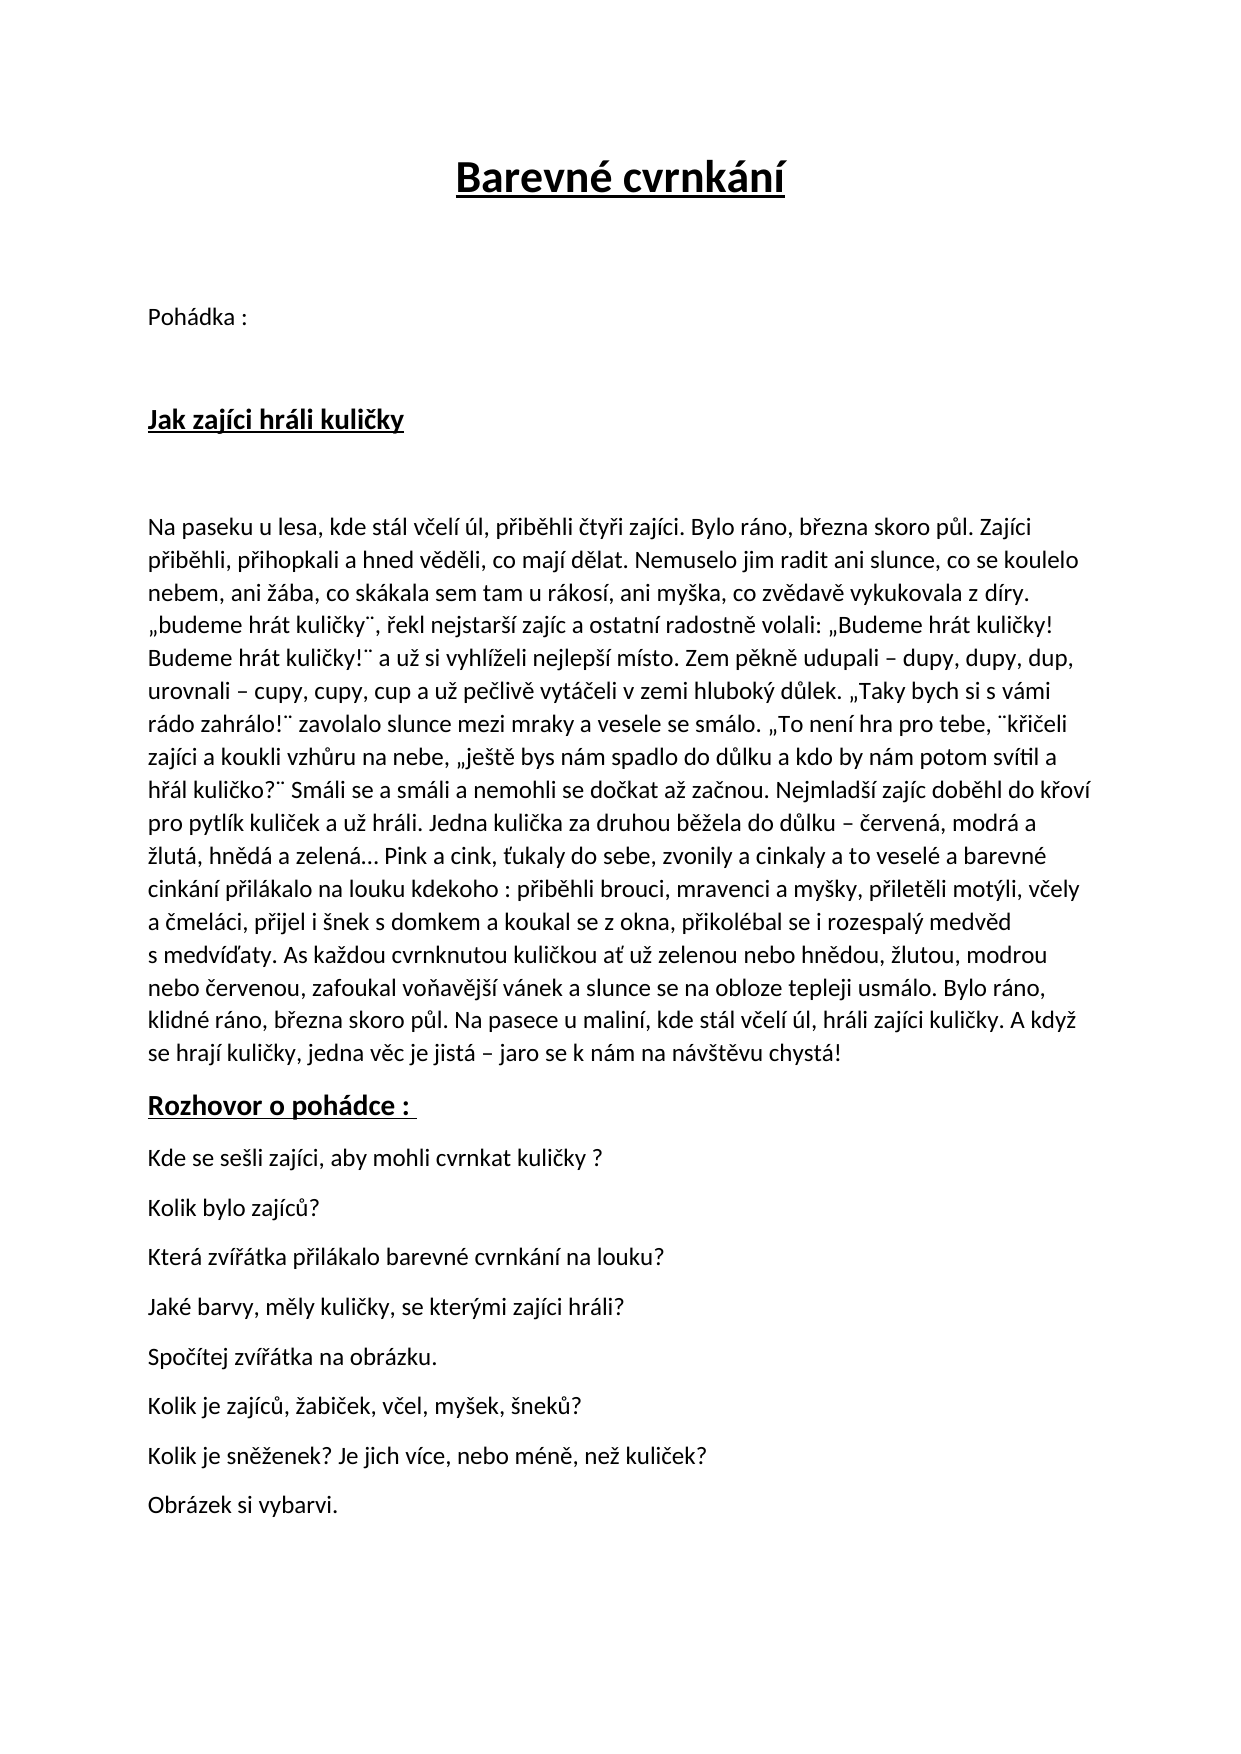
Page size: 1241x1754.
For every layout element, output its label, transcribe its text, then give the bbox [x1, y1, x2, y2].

text Jak zajíci hráli kuličky [148, 401, 1093, 436]
text Rozhovor o pohádce : [148, 1087, 1093, 1123]
text Obrázek si vybarvi. [148, 1489, 1093, 1520]
text Barevné cvrnkání [148, 148, 1093, 203]
text Spočítej zvířátka na obrázku. [148, 1341, 1093, 1371]
text Která zvířátka přilákalo barevné cvrnkání na louku? [148, 1241, 1093, 1272]
text Jaké barvy, měly kuličky, se kterými zajíci hráli? [148, 1291, 1093, 1322]
text Kde se sešli zajíci, aby mohli cvrnkat kuličky ? [148, 1142, 1093, 1173]
text Kolik je zajíců, žabiček, včel, myšek, šneků? [148, 1390, 1093, 1421]
text Kolik bylo zajíců? [148, 1192, 1093, 1222]
text Kolik je sněženek? Je jich více, nebo méně, než kuliček? [148, 1440, 1093, 1470]
text Na paseku u lesa, kde stál včelí úl, přiběhli čtyři zajíci. Bylo ráno, března skoro půl. Zajíci přiběhli, přihopkali a hned věděli, co mají dělat. Nemuselo jim radit ani slunce, co se koulelo nebem, ani žába, co skákala sem tam u rákosí, ani myška, co zvědavě vykukovala z díry. „budeme hrát kuličky¨, řekl nejstarší zajíc a ostatní radostně volali: „Budeme hrát kuličky! Budeme hrát kuličky!¨ a už si vyhlíželi nejlepší místo. Zem pěkně udupali – dupy, dupy, dup, urovnali – cupy, cupy, cup a už pečlivě vytáčeli v zemi hluboký důlek. „Taky bych si s vámi rádo zahrálo!¨ zavolalo slunce mezi mraky a vesele se smálo. „To není hra pro tebe, ¨křičeli zajíci a koukli vzhůru na nebe, „ještě bys nám spadlo do důlku a kdo by nám potom svítil a hřál kuličko?¨ Smáli se a smáli a nemohli se dočkat až začnou. Nejmladší zajíc doběhl do křoví pro pytlík kuliček a už hráli. Jedna kulička za druhou běžela do důlku – červená, modrá a žlutá, hnědá a zelená… Pink a cink, ťukaly do sebe, zvonily a cinkaly a to veselé a barevné cinkání přilákalo na louku kdekoho : přiběhli brouci, mravenci a myšky, přiletěli motýli, včely a čmeláci, přijel i šnek s domkem a koukal se z okna, přikolébal se i rozespalý medvěd s medvíďaty. As každou cvrnknutou kuličkou ať už zelenou nebo hnědou, žlutou, modrou nebo červenou, zafoukal voňavější vánek a slunce se na obloze tepleji usmálo. Bylo ráno, klidné ráno, března skoro půl. Na pasece u maliní, kde stál včelí úl, hráli zajíci kuličky. A když se hrají kuličky, jedna věc je jistá – jaro se k nám na návštěvu chystá! [148, 511, 1093, 1068]
text Pohádka : [148, 302, 1093, 332]
